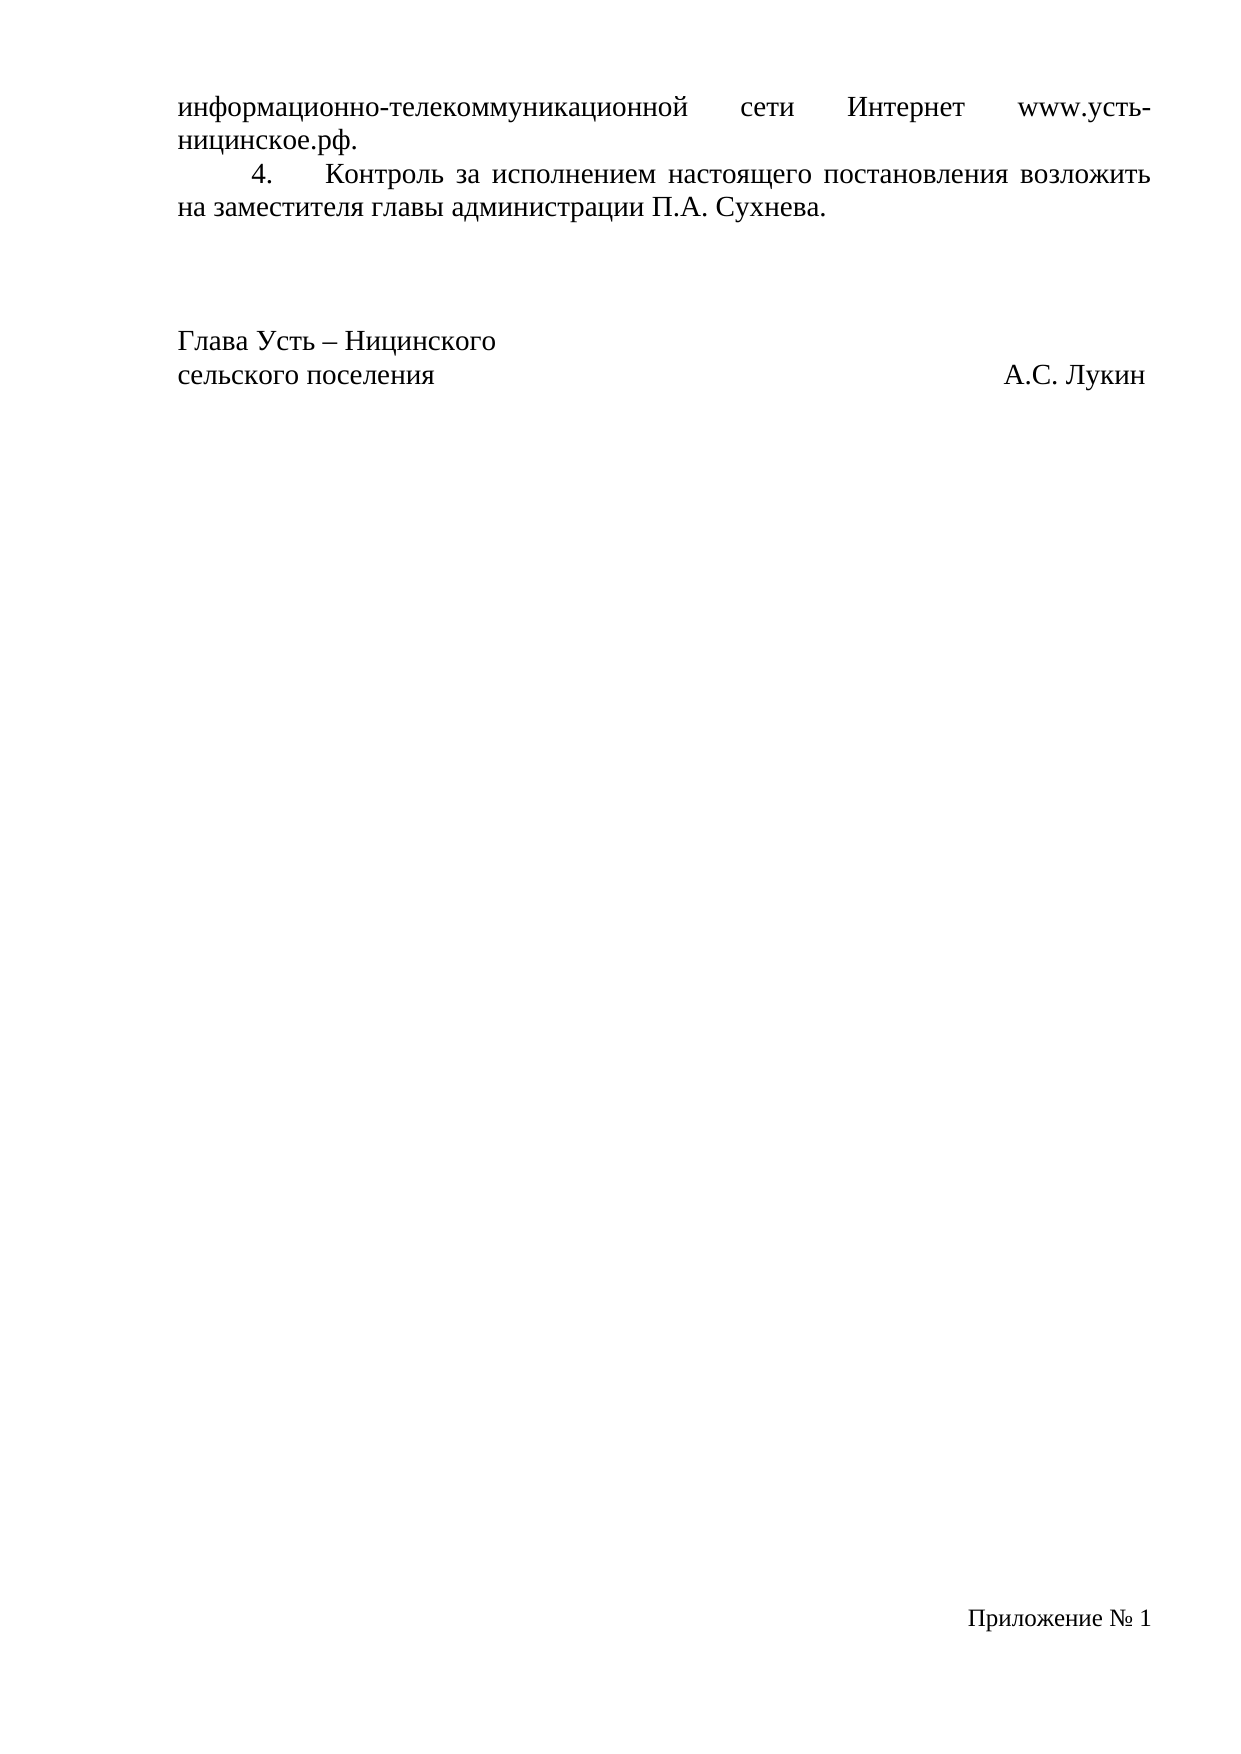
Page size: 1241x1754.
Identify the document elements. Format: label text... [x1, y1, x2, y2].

text Приложение № 1 [177, 1603, 1152, 1632]
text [177, 89, 1152, 156]
text Глава Усть – Ницинского [177, 323, 1152, 357]
text 4. Контроль за исполнением настоящего постановления возложить на заместителя главы администрации П.А. Сухнева. [177, 156, 1152, 223]
text сельского поселения А.С. Лукин [177, 357, 1152, 391]
